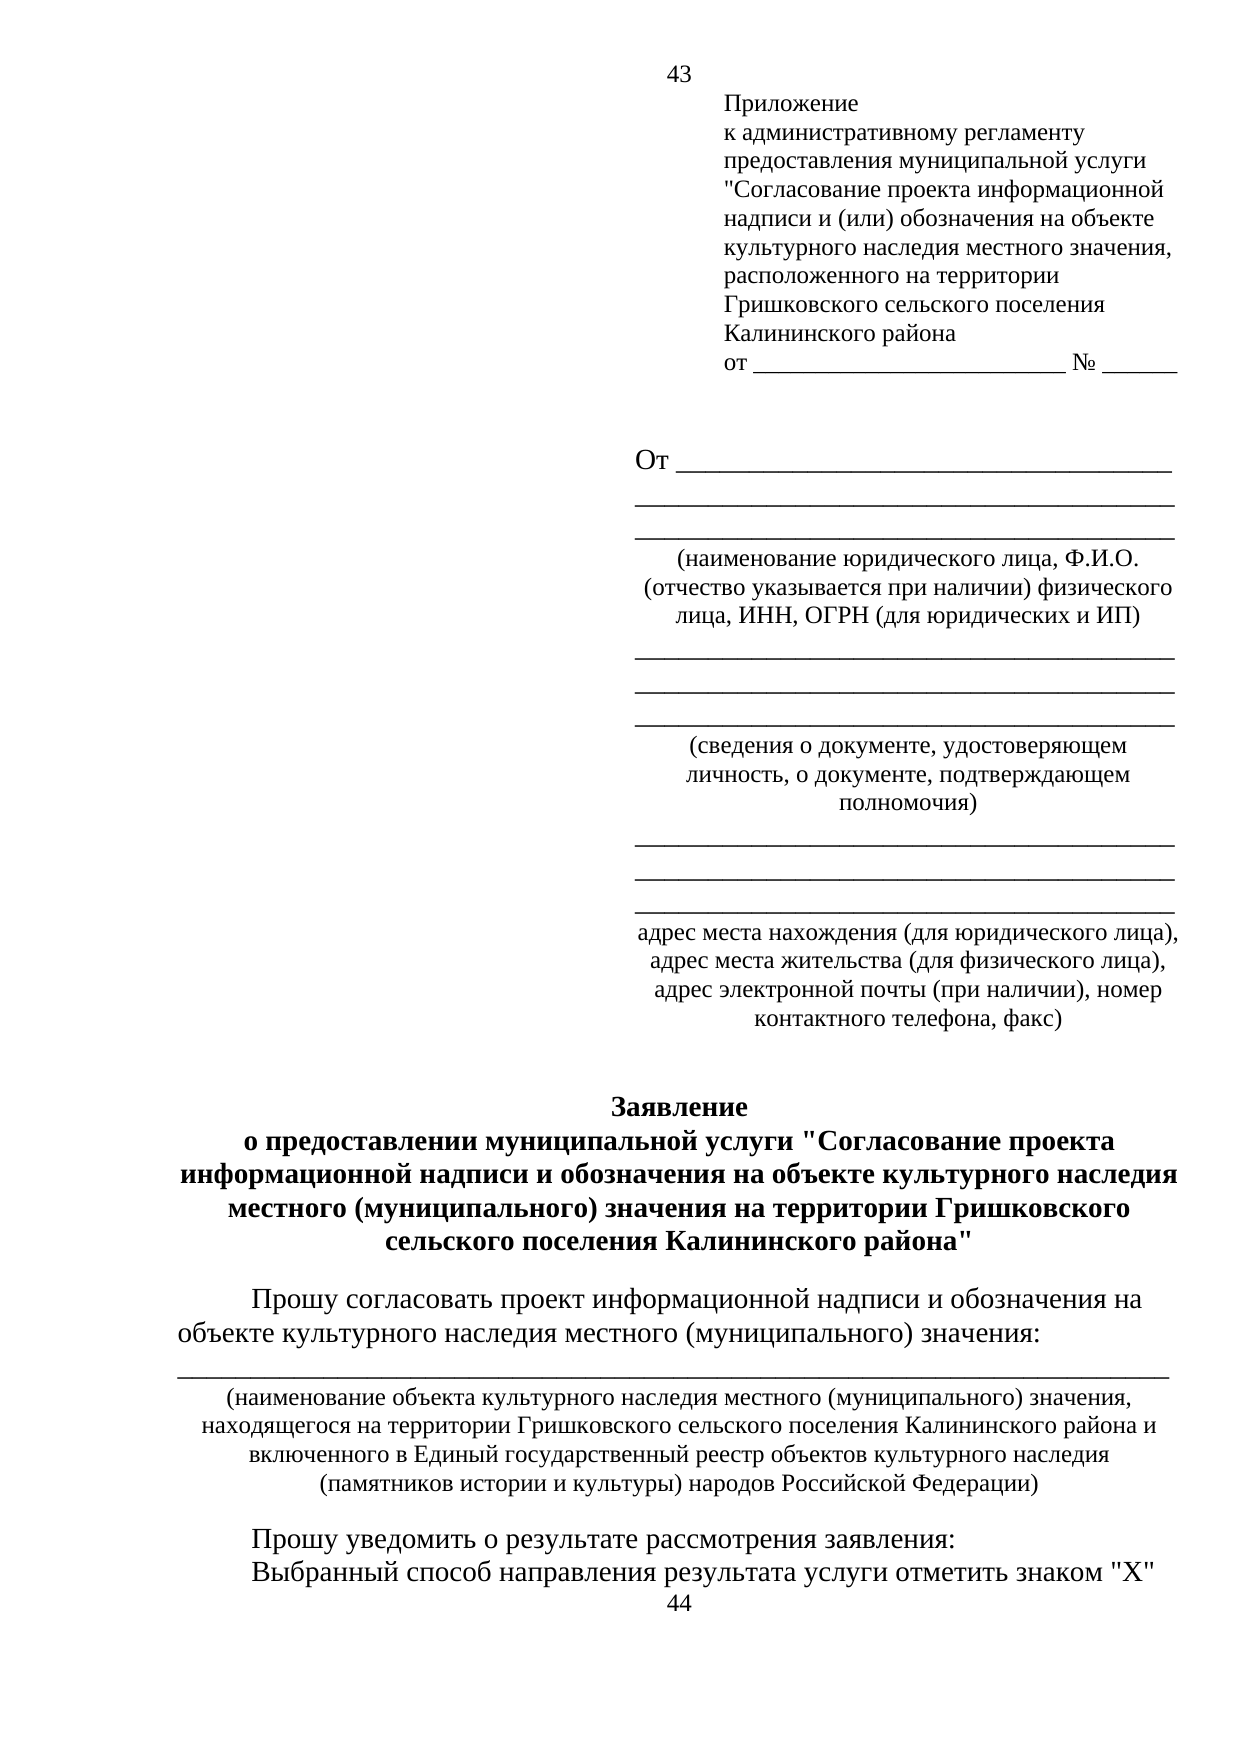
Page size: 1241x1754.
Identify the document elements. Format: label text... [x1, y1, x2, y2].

text (сведения о документе, удостоверяющем [635, 730, 1181, 759]
text 43 [177, 59, 1181, 88]
text Прошу согласовать проект информационной надписи и обозначения на объекте культурного наследия местного (муниципального) значения: [177, 1281, 1181, 1348]
text (наименование юридического лица, Ф.И.О. (отчество указывается при наличии) физического лица, ИНН, ОГРН (для юридических и ИП) [635, 543, 1181, 629]
text (памятников истории и культуры) народов Российской Федерации) [177, 1468, 1181, 1497]
text Заявление [177, 1089, 1181, 1123]
text о предоставлении муниципальной услуги "Согласование проекта информационной надписи и обозначения на объекте культурного наследия местного (муниципального) значения на территории Гришковского сельского поселения Калининского района" [177, 1123, 1181, 1257]
text От __________________________________ [635, 442, 1181, 476]
text личность, о документе, подтверждающем полномочия) [635, 759, 1181, 816]
text от _________________________ № ______ [723, 347, 1181, 375]
text Выбранный способ направления результата услуги отметить знаком "X" [177, 1554, 1181, 1588]
text _______________________________________________________________________________________________________________ [635, 629, 1181, 730]
text предоставления муниципальной услуги "Согласование проекта информационной надписи и (или) обозначения на объекте культурного наследия местного значения, расположенного на территории Гришковского сельского поселения [723, 145, 1181, 318]
text Прошу уведомить о результате рассмотрения заявления: [177, 1521, 1181, 1554]
text адрес места нахождения (для юридического лица), адрес места жительства (для физического лица), адрес электронной почты (при наличии), номер контактного телефона, факс) [635, 917, 1181, 1032]
text __________________________________________________________________________ [635, 476, 1181, 543]
text _______________________________________________________________________________________________________________ [635, 816, 1181, 917]
text (наименование объекта культурного наследия местного (муниципального) значения, находящегося на территории Гришковского сельского поселения Калининского района и включенного в Единый государственный реестр объектов культурного наследия [177, 1382, 1181, 1468]
text Приложение [723, 88, 1181, 117]
text к административному регламенту [723, 117, 1181, 145]
text ____________________________________________________________________ [177, 1348, 1181, 1382]
text Калининского района [723, 318, 1181, 347]
text 44 [177, 1588, 1181, 1617]
